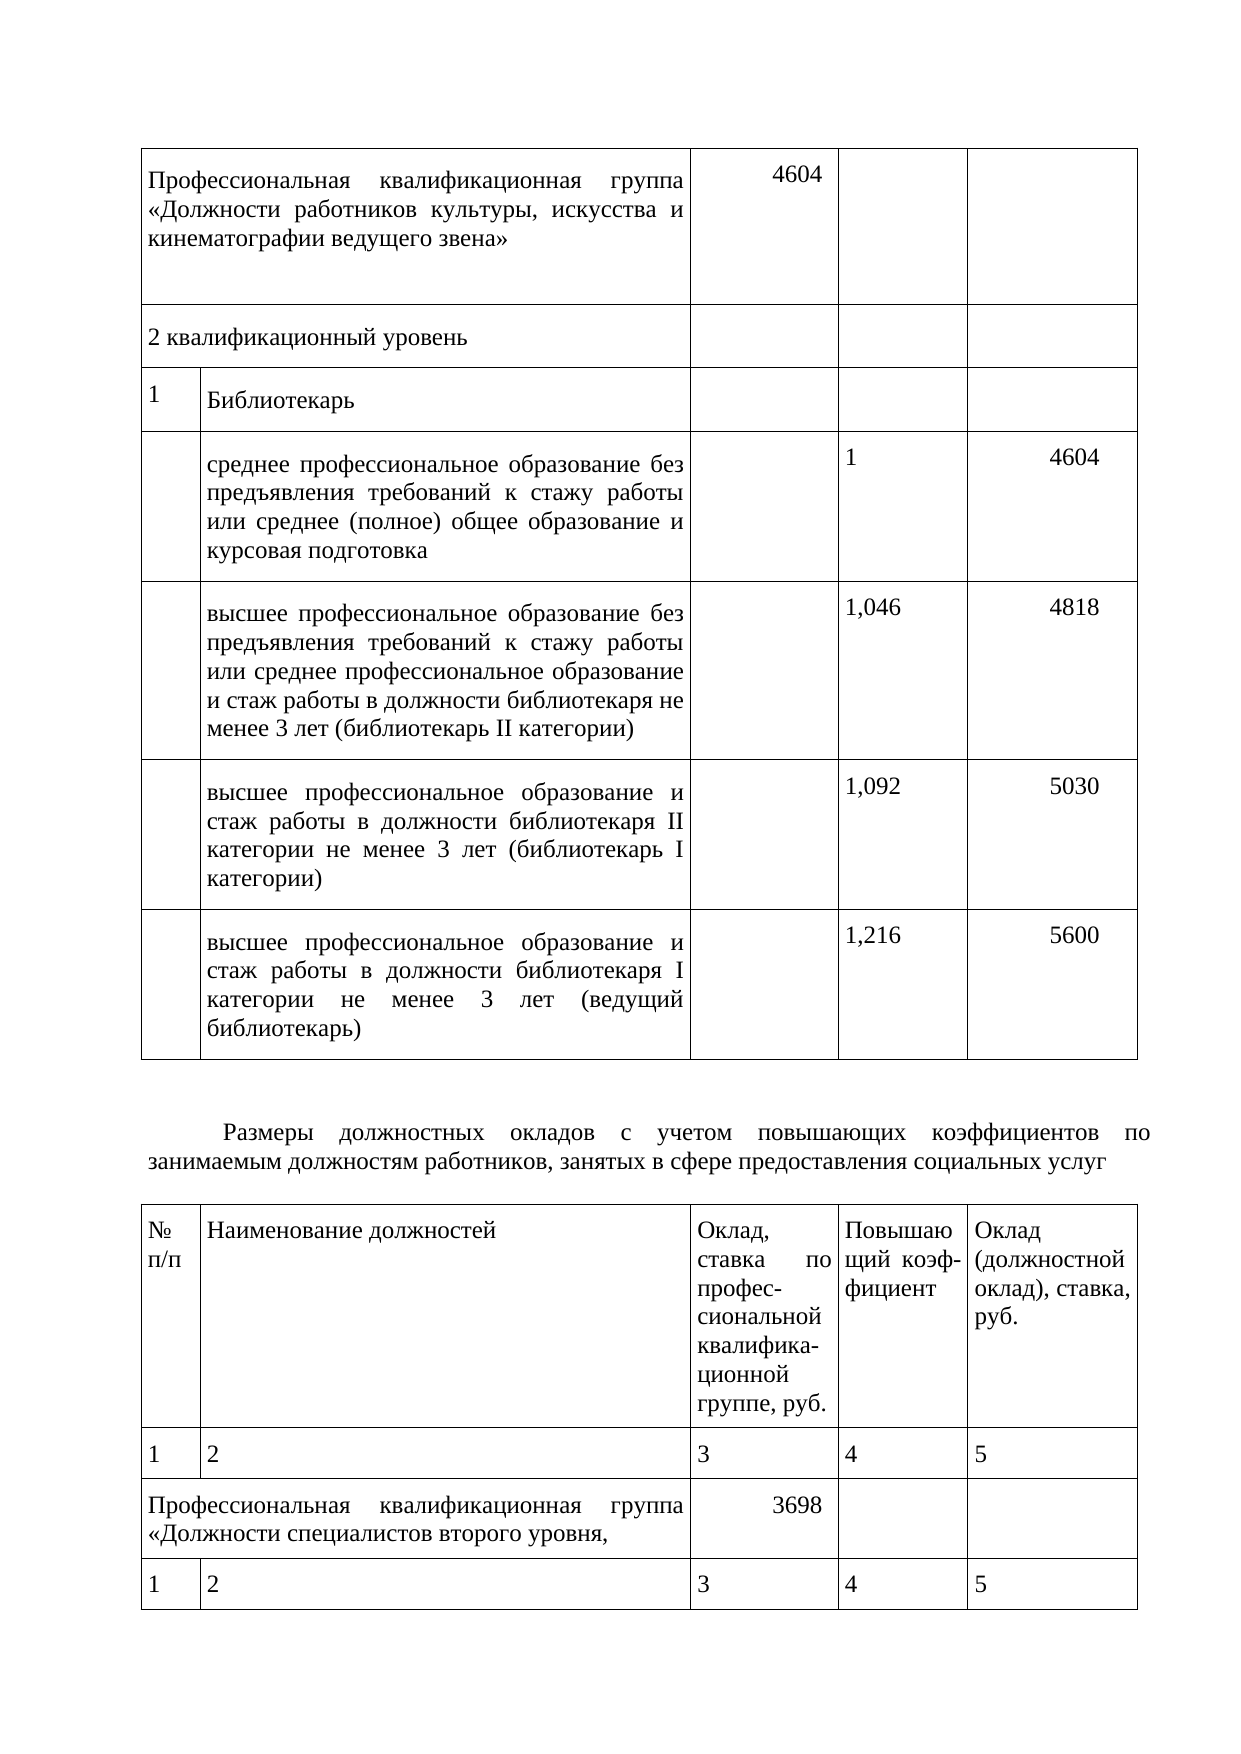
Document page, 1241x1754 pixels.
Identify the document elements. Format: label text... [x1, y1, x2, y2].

table_cell [968, 149, 1137, 304]
table_cell [968, 1479, 1137, 1558]
table_cell 4818 [968, 582, 1137, 759]
table_cell [691, 432, 838, 581]
table_cell [691, 368, 838, 431]
table_cell 5 [968, 1428, 1137, 1478]
table_cell [691, 760, 838, 909]
table_cell [691, 305, 838, 367]
table_cell 1 [142, 1428, 200, 1478]
table_cell 2 [201, 1428, 690, 1478]
table_cell 5600 [968, 910, 1137, 1059]
table_cell 3 [691, 1428, 838, 1478]
table_cell 1,092 [839, 760, 967, 909]
table_cell 1 [142, 1559, 200, 1609]
table_cell 1 [142, 368, 200, 431]
table_cell [691, 910, 838, 1059]
table_cell 1,046 [839, 582, 967, 759]
table_cell 4604 [968, 432, 1137, 581]
table_header Оклад, ставка по профес- сиональной квалифика- ционной группе, руб. [691, 1205, 838, 1427]
table_cell [142, 432, 200, 581]
table_cell Профессиональная квалификационная группа «Должности специалистов второго уровня, [142, 1479, 690, 1558]
table_cell высшее профессиональное образование и стаж работы в должности библиотекаря I категории не менее 3 лет (ведущий библиотекарь) [201, 910, 690, 1059]
table_cell 4604 [691, 149, 838, 304]
table_header № п/п [142, 1205, 200, 1427]
table_cell Профессиональная квалификационная группа «Должности работников культуры, искусства и кинематографии ведущего звена» [142, 149, 690, 304]
table_cell высшее профессиональное образование и стаж работы в должности библиотекаря II категории не менее 3 лет (библиотекарь I категории) [201, 760, 690, 909]
table_cell [968, 368, 1137, 431]
table_cell 3 [691, 1559, 838, 1609]
text Размеры должностных окладов с учетом повышающих коэффициентов по занимаемым должностям работников, занятых в сфере предоставления социальных услуг [148, 1117, 1152, 1175]
table_cell 2 [201, 1559, 690, 1609]
table_cell [142, 582, 200, 759]
table_cell [839, 1479, 967, 1558]
table_cell [142, 760, 200, 909]
table_cell [839, 368, 967, 431]
table_cell 1 [839, 432, 967, 581]
table_cell 5030 [968, 760, 1137, 909]
table_cell [839, 305, 967, 367]
table_cell [691, 582, 838, 759]
table_cell [968, 305, 1137, 367]
table_cell высшее профессиональное образование без предъявления требований к стажу работы или среднее профессиональное образование и стаж работы в должности библиотекаря не менее 3 лет (библиотекарь II категории) [201, 582, 690, 759]
table_cell [142, 910, 200, 1059]
table_cell 2 квалификационный уровень [142, 305, 690, 367]
table_cell среднее профессиональное образование без предъявления требований к стажу работы или среднее (полное) общее образование и курсовая подготовка [201, 432, 690, 581]
table_cell [839, 149, 967, 304]
table_cell 3698 [691, 1479, 838, 1558]
table_cell 5 [968, 1559, 1137, 1609]
table_cell Библиотекарь [201, 368, 690, 431]
table_header Оклад (должностной оклад), ставка, руб. [968, 1205, 1137, 1427]
table_header Повышающий коэф- фициент [839, 1205, 967, 1427]
table_header Наименование должностей [201, 1205, 690, 1427]
table_cell 4 [839, 1428, 967, 1478]
table_cell 4 [839, 1559, 967, 1609]
table_cell 1,216 [839, 910, 967, 1059]
